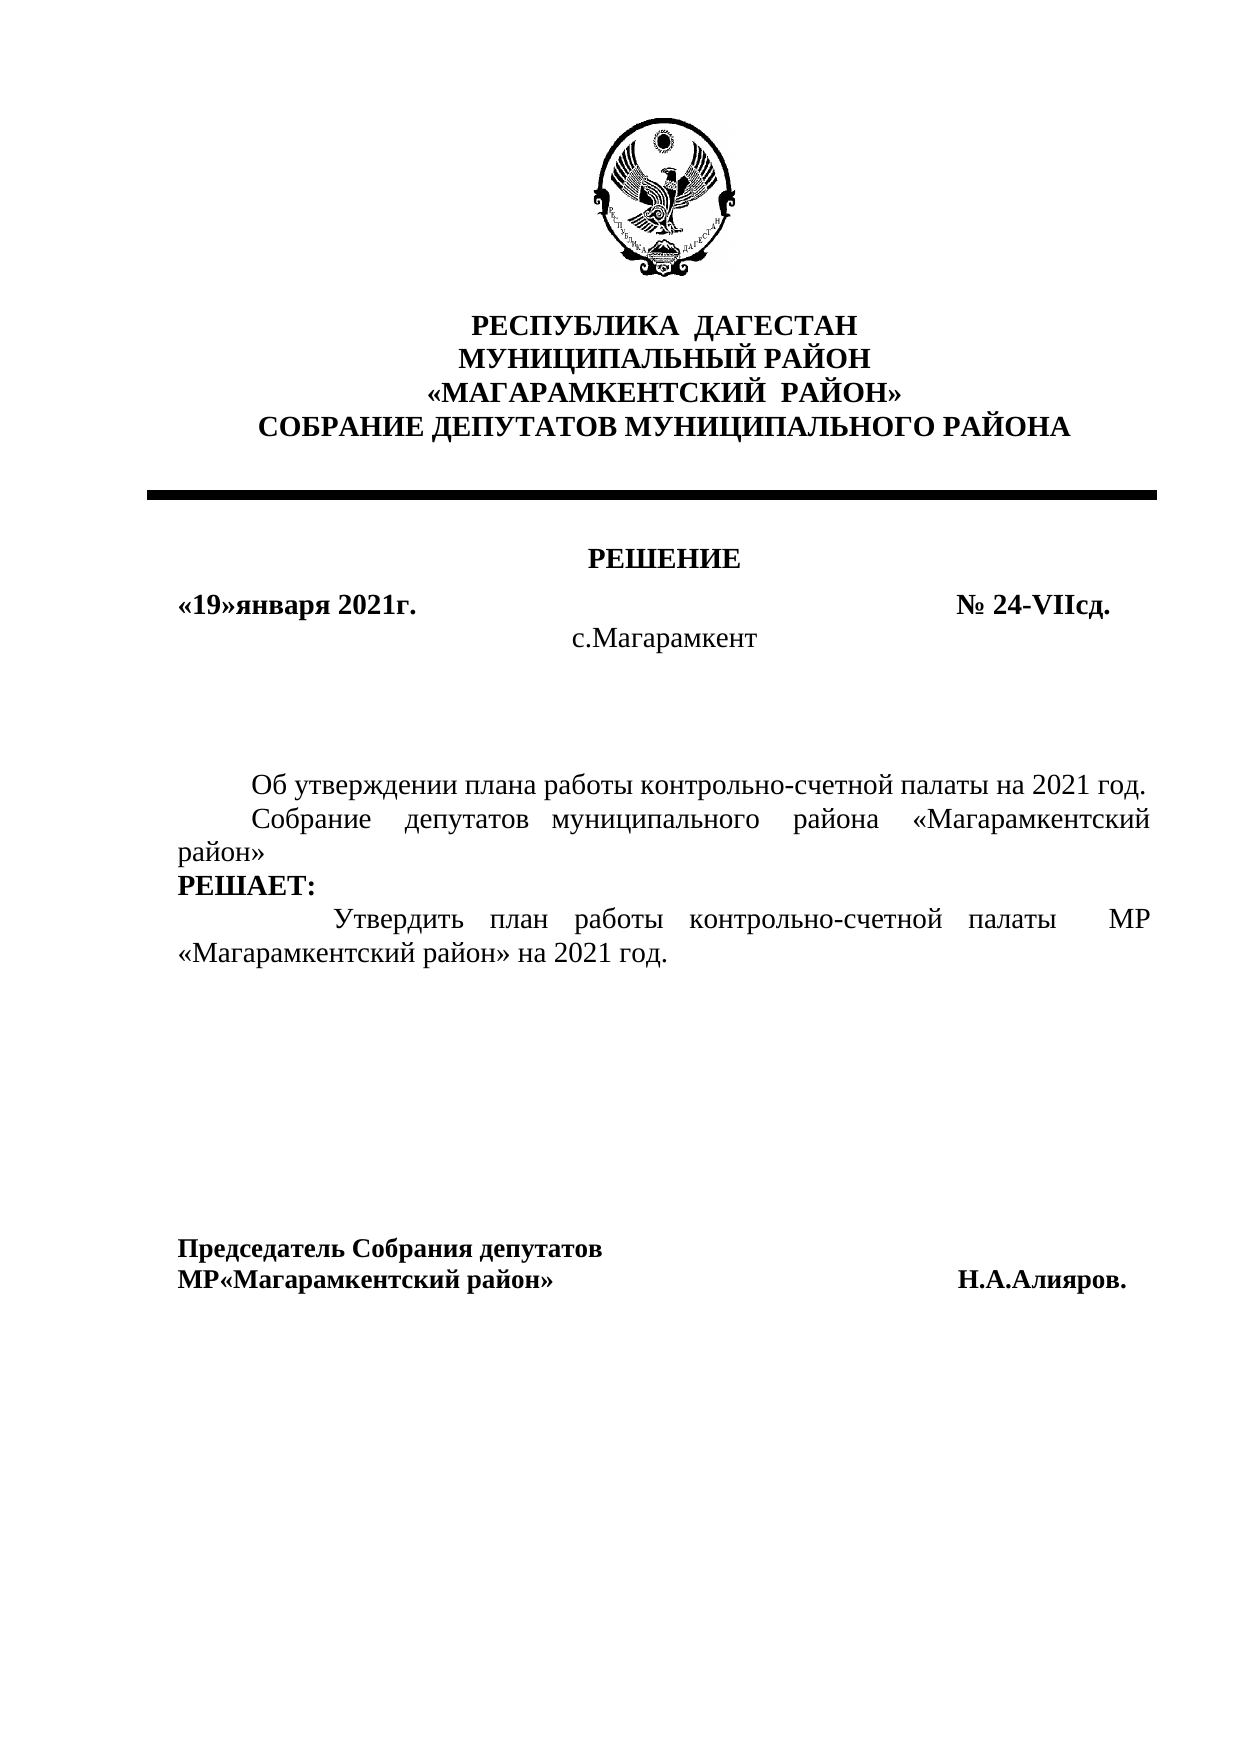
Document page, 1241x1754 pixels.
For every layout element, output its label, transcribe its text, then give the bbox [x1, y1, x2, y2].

text Собрание депутатов муниципального района «Магарамкентский район» [177, 801, 1152, 868]
picture [593, 118, 736, 277]
text МР«Магарамкентский район» Н.А.Алияров. [177, 1263, 1152, 1294]
subtitle СОБРАНИЕ ДЕПУТАТОВ МУНИЦИПАЛЬНОГО РАЙОНА [177, 409, 1152, 442]
text МУНИЦИПАЛЬНЫЙ РАЙОН [177, 342, 1152, 375]
text «МАГАРАМКЕНТСКИЙ РАЙОН» [177, 375, 1152, 409]
text РЕСПУБЛИКА ДАГЕСТАН [177, 308, 1152, 342]
text с.Магарамкент [177, 621, 1152, 654]
text «19»января 2021г. № 24-VIIсд. [177, 587, 1153, 621]
text РЕШЕНИЕ [177, 541, 1152, 574]
text Утвердить план работы контрольно-счетной палаты МР «Магарамкентский район» на 2021 год. [177, 901, 1152, 968]
text Об утверждении плана работы контрольно-счетной палаты на 2021 год. [177, 767, 1152, 801]
text РЕШАЕТ: [177, 868, 1152, 901]
text Председатель Собрания депутатов [177, 1232, 1152, 1263]
